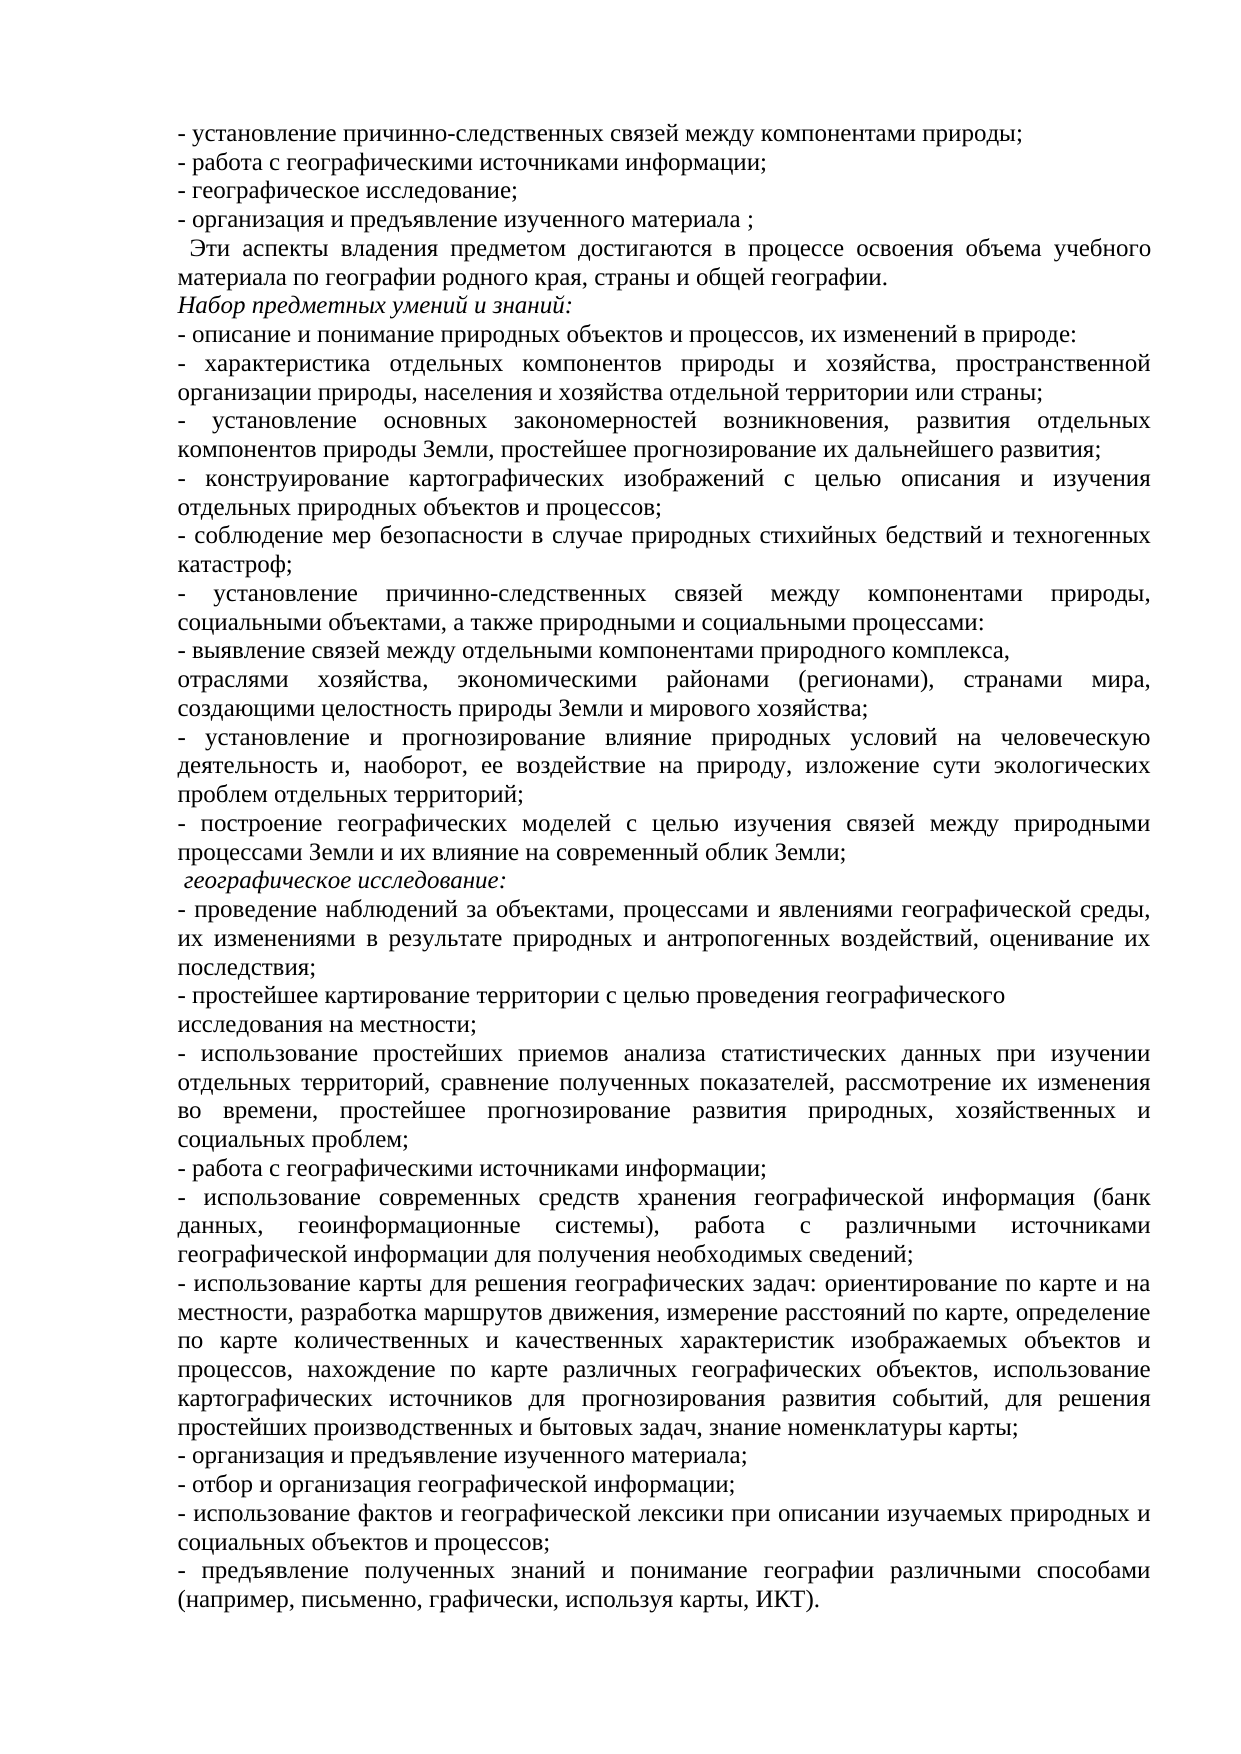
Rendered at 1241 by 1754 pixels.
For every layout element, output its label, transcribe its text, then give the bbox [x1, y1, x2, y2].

text - установление и прогнозирование влияние природных условий на человеческую деятельность и, наоборот, ее воздействие на природу, изложение сути экологических проблем отдельных территорий; [177, 722, 1152, 808]
text - характеристика отдельных компонентов природы и хозяйства, пространственной организации природы, населения и хозяйства отдельной территории или страны; [177, 348, 1152, 406]
text - конструирование картографических изображений с целью описания и изучения отдельных природных объектов и процессов; [177, 463, 1152, 521]
text - выявление связей между отдельными компонентами природного комплекса, [177, 636, 1152, 664]
text - проведение наблюдений за объектами, процессами и явлениями географической среды, их изменениями в результате природных и антропогенных воздействий, оценивание их последствия; [177, 894, 1152, 981]
text - организация и предъявление изученного материала ; [177, 204, 1152, 233]
text - использование фактов и географической лексики при описании изучаемых природных и социальных объектов и процессов; [177, 1498, 1152, 1556]
text - работа с географическими источниками информации; [177, 147, 1152, 176]
text - установление причинно-следственных связей между компонентами природы; [177, 118, 1152, 147]
text - географическое исследование; [177, 176, 1152, 204]
text географическое исследование: [177, 866, 1152, 894]
text - использование современных средств хранения географической информация (банк данных, геоинформационные системы), работа с различными источниками географической информации для получения необходимых сведений; [177, 1182, 1152, 1268]
text - использование карты для решения географических задач: ориентирование по карте и на местности, разработка маршрутов движения, измерение расстояний по карте, определение по карте количественных и качественных характеристик изображаемых объектов и процессов, нахождение по карте различных географических объектов, использование картографических источников для прогнозирования развития событий, для решения простейших производственных и бытовых задач, знание номенклатуры карты; [177, 1268, 1152, 1441]
text - построение географических моделей с целью изучения связей между природными процессами Земли и их влияние на современный облик Земли; [177, 808, 1152, 866]
text Эти аспекты владения предметом достигаются в процессе освоения объема учебного материала по географии родного края, страны и общей географии. [177, 233, 1152, 291]
text - установление причинно-следственных связей между компонентами природы, социальными объектами, а также природными и социальными процессами: [177, 578, 1152, 636]
text - описание и понимание природных объектов и процессов, их изменений в природе: [177, 319, 1152, 348]
text Набор предметных умений и знаний: [177, 291, 1152, 319]
text - простейшее картирование территории с целью проведения географического [177, 981, 1152, 1009]
text - установление основных закономерностей возникновения, развития отдельных компонентов природы Земли, простейшее прогнозирование их дальнейшего развития; [177, 406, 1152, 463]
text отраслями хозяйства, экономическими районами (регионами), странами мира, создающими целостность природы Земли и мирового хозяйства; [177, 664, 1152, 722]
text - соблюдение мер безопасности в случае природных стихийных бедствий и техногенных катастроф; [177, 521, 1152, 578]
text исследования на местности; [177, 1009, 1152, 1038]
text - организация и предъявление изученного материала; [177, 1441, 1152, 1469]
text - работа с географическими источниками информации; [177, 1153, 1152, 1182]
text - использование простейших приемов анализа статистических данных при изучении отдельных территорий, сравнение полученных показателей, рассмотрение их изменения во времени, простейшее прогнозирование развития природных, хозяйственных и социальных проблем; [177, 1038, 1152, 1153]
text - отбор и организация географической информации; [177, 1469, 1152, 1498]
text - предъявление полученных знаний и понимание географии различными способами (например, письменно, графически, используя карты, ИКТ). [177, 1556, 1152, 1613]
